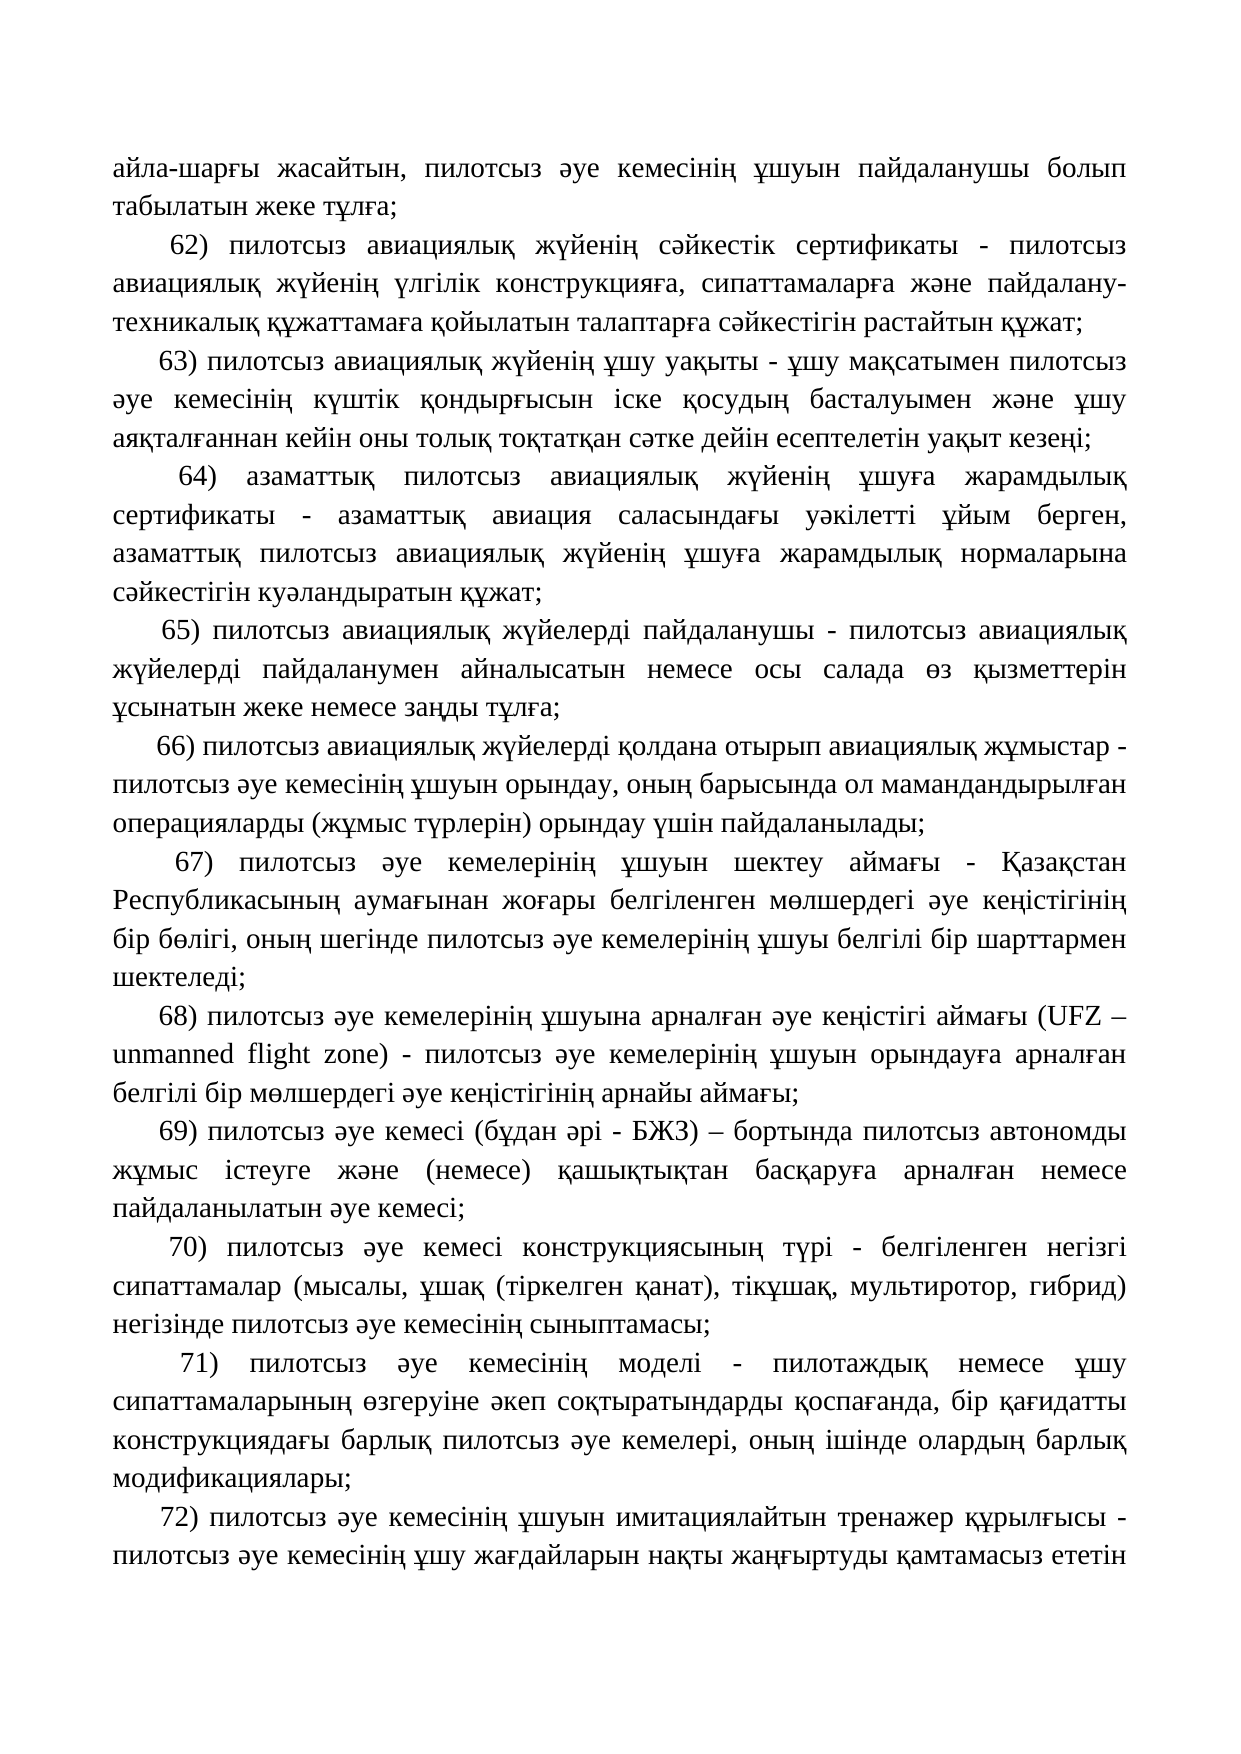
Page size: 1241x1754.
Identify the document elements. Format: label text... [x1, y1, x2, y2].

text 63) пилотсыз авиациялық жүйенің ұшу уақыты - ұшу мақсатымен пилотсыз әуе кемесінің күштік қондырғысын іске қосудың басталуымен және ұшу аяқталғаннан кейін оны толық тоқтатқан сәтке дейін есептелетін уақыт кезеңі; [112, 343, 1128, 453]
text 65) пилотсыз авиациялық жүйелерді пайдаланушы - пилотсыз авиациялық жүйелерді пайдаланумен айналысатын немесе осы салада өз қызметтерін ұсынатын жеке немесе заңды тұлға; [112, 612, 1128, 723]
text 71) пилотсыз әуе кемесінің моделі - пилотаждық немесе ұшу сипаттамаларының өзгеруіне әкеп соқтыратындарды қоспағанда, бір қағидатты конструкциядағы барлық пилотсыз әуе кемелері, оның ішінде олардың барлық модификациялары; [112, 1345, 1128, 1494]
text 66) пилотсыз авиациялық жүйелерді қолдана отырып авиациялық жұмыстар - пилотсыз әуе кемесінің ұшуын орындау, оның барысында ол мамандандырылған операцияларды (жұмыс түрлерін) орындау үшін пайдаланылады; [112, 728, 1128, 839]
text 68) пилотсыз әуе кемелерінің ұшуына арналған әуе кеңістігі аймағы (UFZ – unmanned flight zone) - пилотсыз әуе кемелерінің ұшуын орындауға арналған белгілі бір мөлшердегі әуе кеңістігінің арнайы аймағы; [112, 998, 1128, 1108]
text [112, 150, 1128, 222]
text 64) азаматтық пилотсыз авиациялық жүйенің ұшуға жарамдылық сертификаты - азаматтық авиация саласындағы уәкілетті ұйым берген, азаматтық пилотсыз авиациялық жүйенің ұшуға жарамдылық нормаларына сәйкестігін куәландыратын құжат; [112, 458, 1128, 607]
text 62) пилотсыз авиациялық жүйенің сәйкестік сертификаты - пилотсыз авиациялық жүйенің үлгілік конструкцияға, сипаттамаларға және пайдалану-техникалық құжаттамаға қойылатын талаптарға сәйкестігін растайтын құжат; [112, 227, 1128, 338]
text 70) пилотсыз әуе кемесі конструкциясының түрі - белгіленген негізгі сипаттамалар (мысалы, ұшақ (тіркелген қанат), тікұшақ, мультиротор, гибрид) негізінде пилотсыз әуе кемесінің сыныптамасы; [112, 1229, 1128, 1340]
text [112, 1499, 1128, 1571]
text 67) пилотсыз әуе кемелерінің ұшуын шектеу аймағы - Қазақстан Республикасының аумағынан жоғары белгіленген мөлшердегі әуе кеңістігінің бір бөлігі, оның шегінде пилотсыз әуе кемелерінің ұшуы белгілі бір шарттармен шектеледі; [112, 844, 1128, 993]
text 69) пилотсыз әуе кемесі (бұдан әрі - БЖЗ) – бортында пилотсыз автономды жұмыс істеуге және (немесе) қашықтықтан басқаруға арналған немесе пайдаланылатын әуе кемесі; [112, 1113, 1128, 1224]
